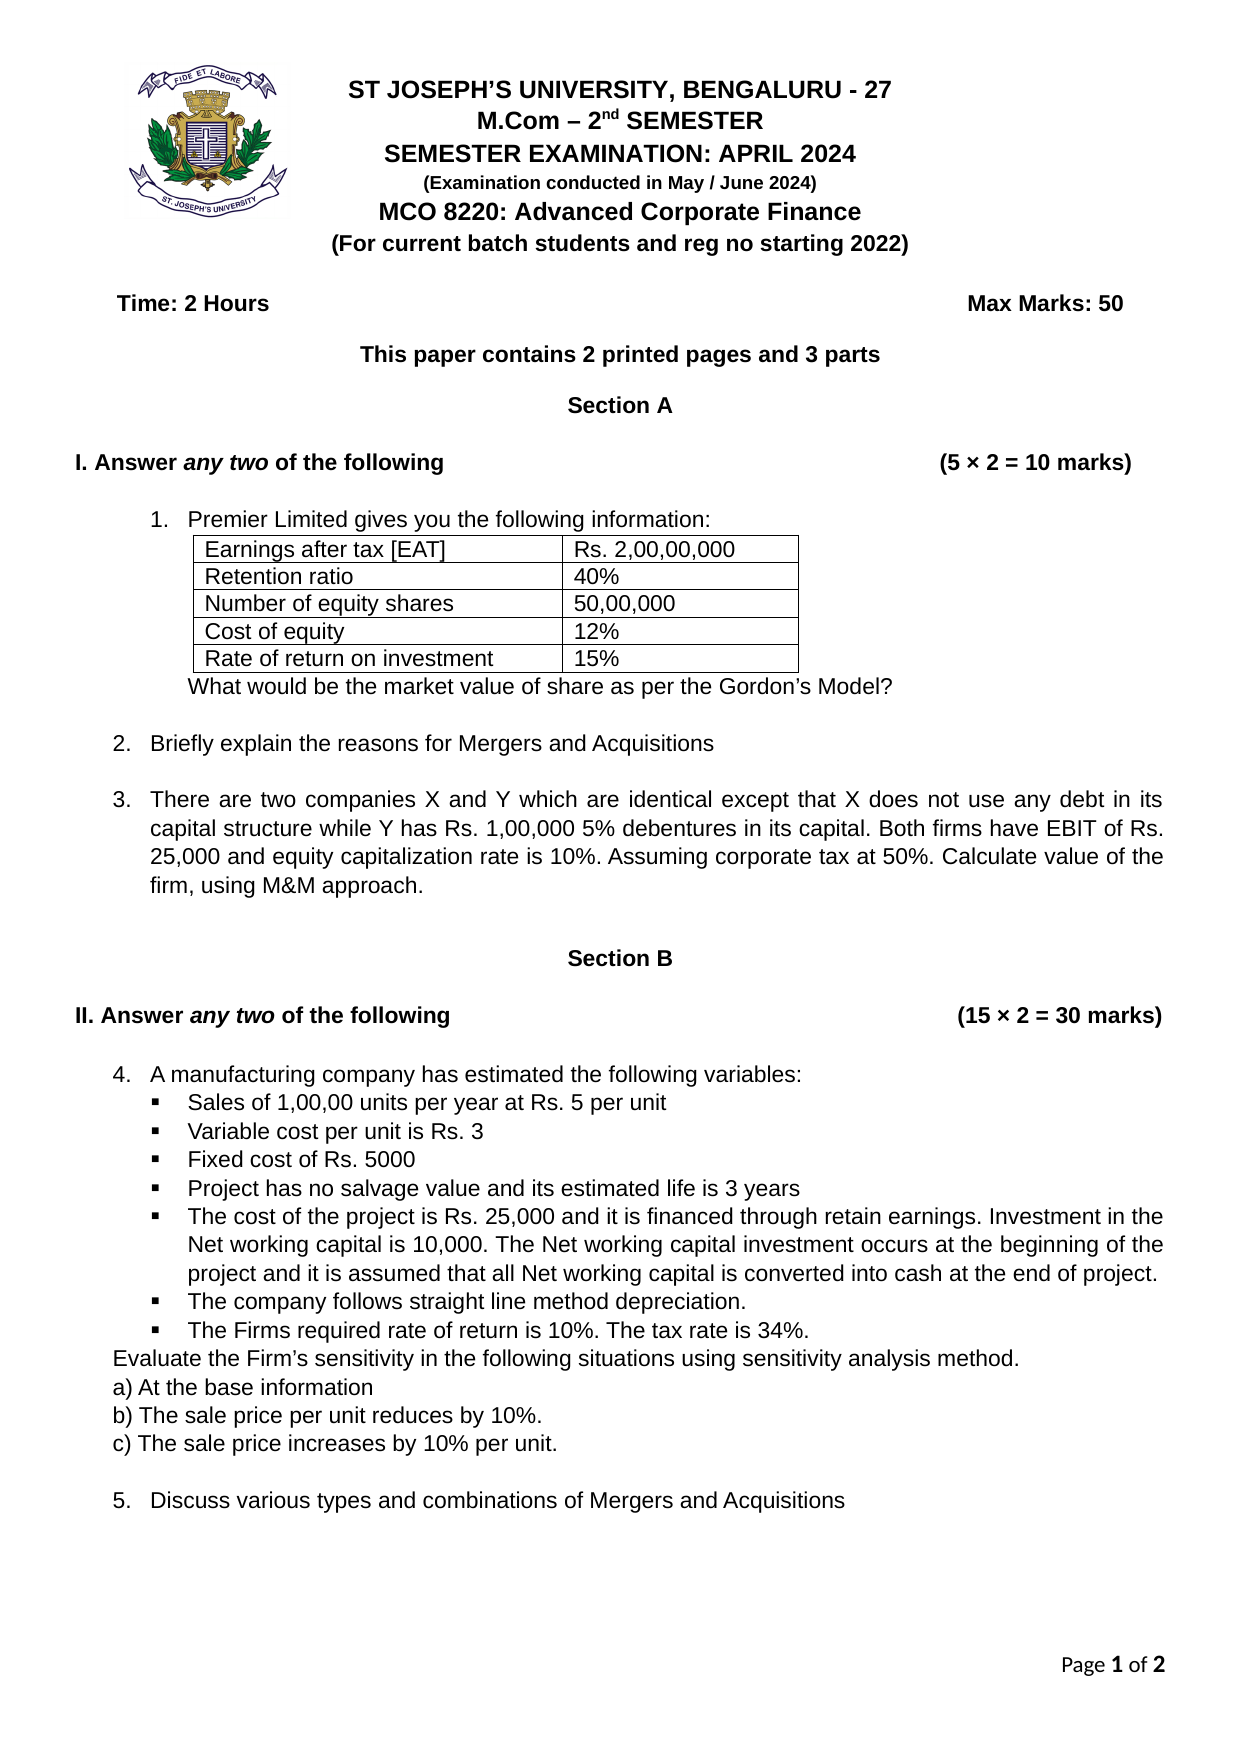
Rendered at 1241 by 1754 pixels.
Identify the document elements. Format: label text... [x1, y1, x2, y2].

list The company follows straight line method depreciation. [150, 1288, 1165, 1314]
list Sales of 1,00,00 units per year at Rs. 5 per unit [150, 1089, 1165, 1116]
list A manufacturing company has estimated the following variables: [112, 1061, 1165, 1087]
table_cell 15% [563, 645, 798, 672]
table_cell Number of equity shares [194, 590, 562, 617]
table_header Rs. 2,00,00,000 [563, 536, 798, 562]
picture [124, 62, 291, 75]
list Briefly explain the reasons for Mergers and Acquisitions [112, 729, 1165, 756]
text Section A [75, 392, 1165, 419]
table_cell Cost of equity [194, 618, 562, 644]
table_header Earnings after tax [EAT] [194, 536, 562, 562]
text a) At the base information [112, 1373, 1165, 1400]
table_cell Rate of return on investment [194, 645, 562, 672]
list There are two companies X and Y which are identical except that X does not use any debt in its capital structure while Y has Rs. 1,00,000 5% debentures in its capital. Both firms have EBIT of Rs. 25,000 and equity capitalization rate is 10%. Assuming corporate tax at 50%. Calculate value of the firm, using M&M approach. [112, 786, 1165, 898]
text II. Answer any two of the following (15 × 2 = 30 marks) [75, 1002, 1165, 1028]
picture [124, 168, 291, 172]
list Variable cost per unit is Rs. 3 [150, 1118, 1165, 1144]
text ST JOSEPH’S UNIVERSITY, BENGALURU - 27 [75, 75, 1165, 104]
text SEMESTER EXAMINATION: APRIL 2024 [75, 139, 1165, 168]
text c) The sale price increases by 10% per unit. [112, 1430, 1165, 1457]
list The Firms required rate of return is 10%. The tax rate is 34%. [150, 1317, 1165, 1343]
text Time: 2 Hours Max Marks: 50 [75, 290, 1165, 317]
text b) The sale price per unit reduces by 10%. [112, 1402, 1165, 1428]
list Discuss various types and combinations of Mergers and Acquisitions [112, 1487, 1165, 1514]
list Project has no salvage value and its estimated life is 3 years [150, 1174, 1165, 1201]
table_cell 12% [563, 618, 798, 644]
text M.Com – 2nd SEMESTER [75, 106, 1165, 135]
table_cell Retention ratio [194, 563, 562, 589]
list Fixed cost of Rs. 5000 [150, 1146, 1165, 1172]
picture [124, 135, 291, 139]
text I. Answer any two of the following (5 × 2 = 10 marks) [75, 449, 1165, 476]
text Section B [75, 945, 1165, 972]
text Evaluate the Firm’s sensitivity in the following situations using sensitivity analysis method. [112, 1345, 1165, 1371]
list Premier Limited gives you the following information: [150, 506, 1165, 532]
table_cell 50,00,000 [563, 590, 798, 617]
text MCO 8220: Advanced Corporate Finance [75, 197, 1165, 226]
list The cost of the project is Rs. 25,000 and it is financed through retain earnings. Investment in the Net working capital is 10,000. The Net working capital investment occurs at the beginning of the project and it is assumed that all Net working capital is converted into cash at the end of project. [150, 1203, 1165, 1286]
list What would be the market value of share as per the Gordon’s Model? [187, 673, 1165, 699]
table_cell 40% [563, 563, 798, 589]
text (For current batch students and reg no starting 2022) [75, 230, 1165, 256]
text (Examination conducted in May / June 2024) [75, 172, 1165, 194]
text This paper contains 2 printed pages and 3 parts [75, 341, 1165, 368]
